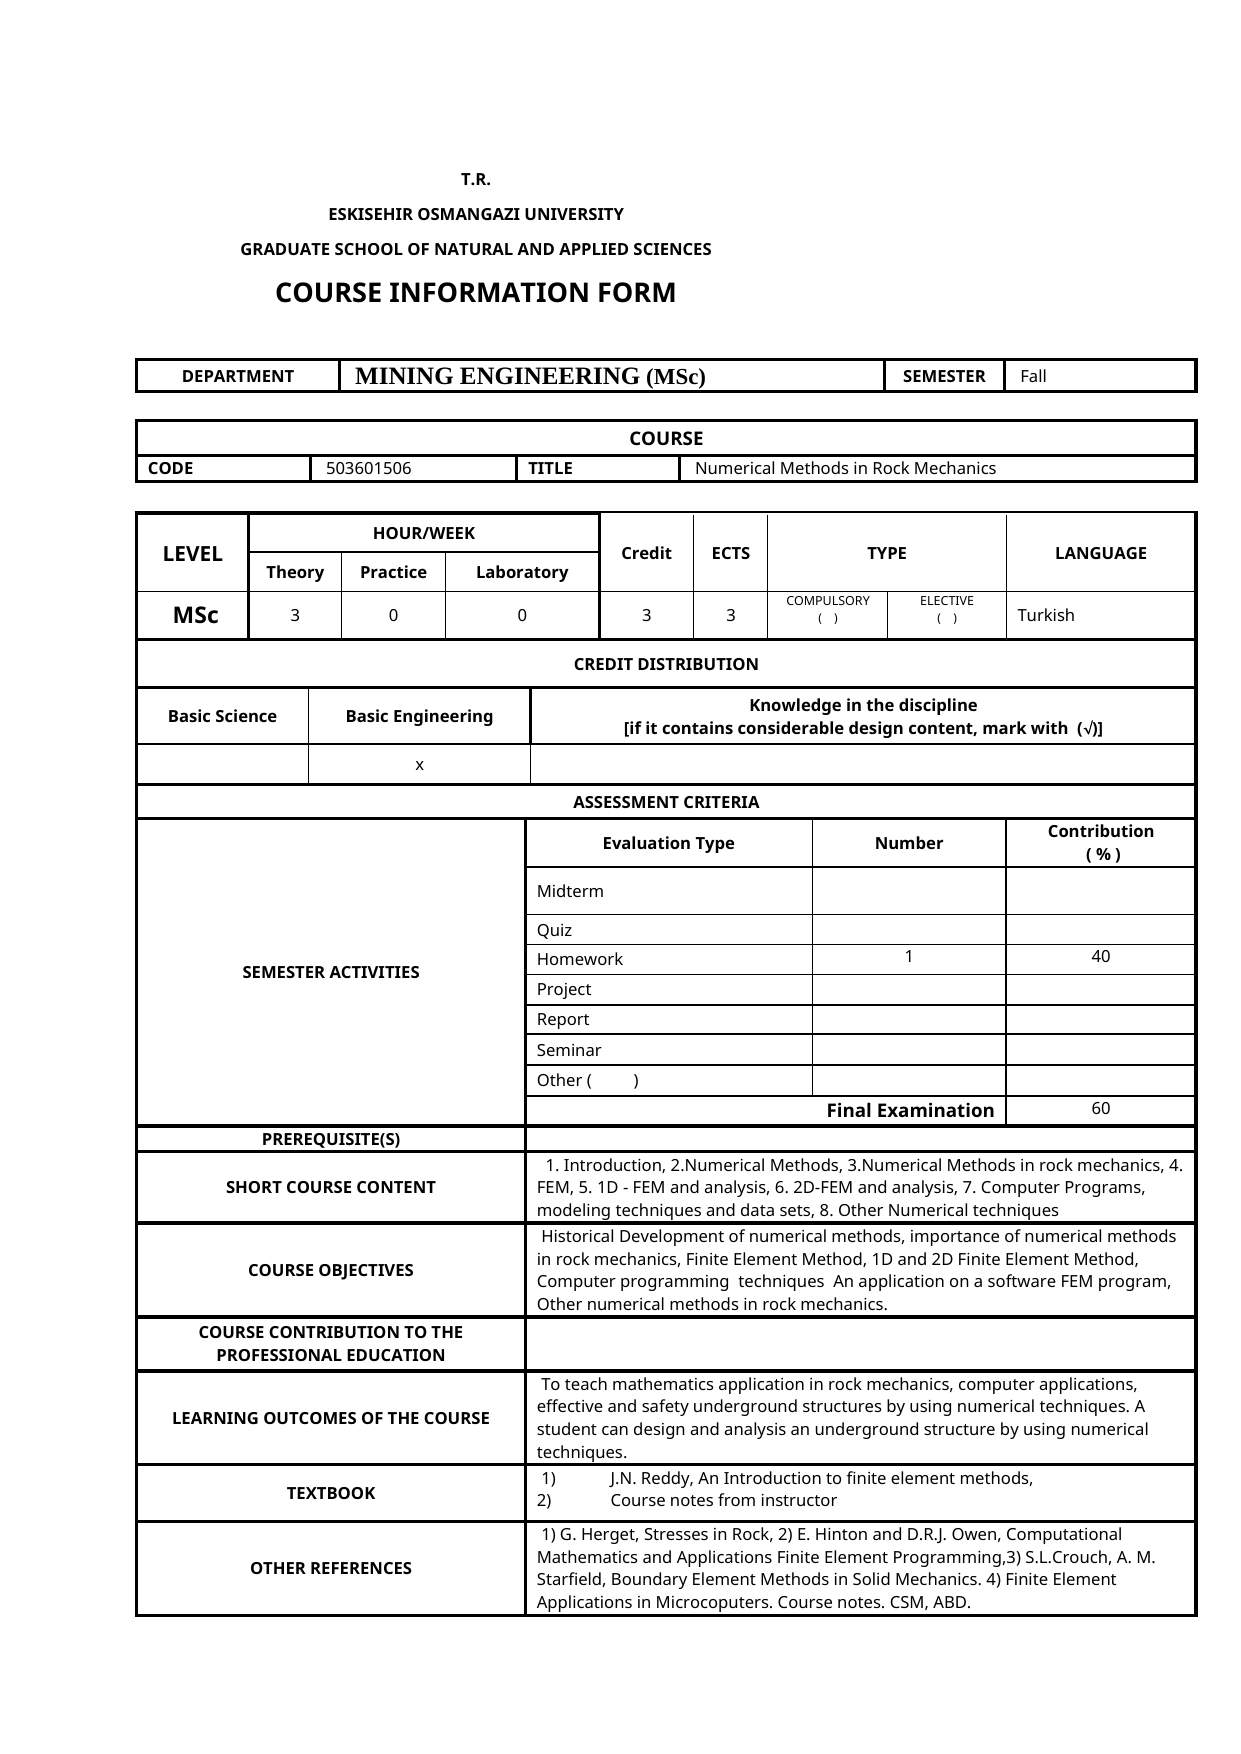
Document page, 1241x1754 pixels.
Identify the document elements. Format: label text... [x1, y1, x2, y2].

table_cell COURSE OBJECTIVES [138, 1225, 524, 1315]
table_header Credit [601, 513, 694, 591]
table_cell 3 [601, 592, 693, 638]
table_cell 1) J.N. Reddy, An Introduction to finite element methods, 2) Course notes from instructor [527, 1466, 1194, 1519]
table_cell [1007, 1006, 1194, 1033]
table_cell 1) G. Herget, Stresses in Rock, 2) E. Hinton and D.R.J. Owen, Computational Mathematics and Applications Finite Element Programming,3) S.L.Crouch, A. M. Starfield, Boundary Element Methods in Solid Mechanics. 4) Finite Element Applications in Microcoputers. Course notes. CSM, ABD. [527, 1523, 1194, 1613]
table_cell Numerical Methods in Rock Mechanics [681, 457, 1194, 479]
table_cell [1007, 868, 1194, 914]
table_cell 0 [446, 592, 598, 638]
table_cell Basic Engineering [309, 689, 529, 743]
table_cell [813, 915, 1005, 944]
table_cell 503601506 [312, 457, 515, 479]
table_header ECTS [694, 513, 768, 591]
table_cell [531, 745, 1194, 783]
table_cell OTHER REFERENCES [138, 1523, 524, 1613]
table_header COURSE [138, 422, 1194, 454]
table_header TYPE [768, 513, 1006, 591]
table_cell Historical Development of numerical methods, importance of numerical methods in rock mechanics, Finite Element Method, 1D and 2D Finite Element Method, Computer programming techniques An application on a software FEM program, Other numerical methods in rock mechanics. [527, 1225, 1194, 1315]
table_cell MSc [138, 592, 247, 638]
table_cell PREREQUISITE(S) [138, 1128, 524, 1150]
table_cell Other ( ) [527, 1066, 812, 1094]
table_cell To teach mathematics application in rock mechanics, computer applications, effective and safety underground structures by using numerical techniques. A student can design and analysis an underground structure by using numerical techniques. [527, 1373, 1194, 1463]
table_cell [813, 1006, 1005, 1033]
table_cell ASSESSMENT CRITERIA [138, 786, 1194, 817]
table_cell [813, 1066, 1005, 1094]
table_cell [813, 868, 1005, 914]
table_cell [138, 745, 308, 783]
table_cell Midterm [527, 868, 812, 914]
table_cell LEARNING OUTCOMES OF THE COURSE [138, 1373, 524, 1463]
table_cell [527, 1128, 1194, 1150]
table_header LEVEL [138, 515, 247, 591]
table_cell Report [527, 1006, 812, 1033]
table_cell 3 [250, 592, 341, 638]
table_cell 1 [813, 945, 1005, 974]
table_header SEMESTER [886, 361, 1003, 390]
table_cell Basic Science [138, 689, 308, 743]
table_cell [813, 1035, 1005, 1064]
table_cell Number [813, 820, 1005, 866]
table_cell SHORT COURSE CONTENT [138, 1153, 524, 1221]
table_cell CODE [138, 457, 309, 479]
table_cell Project [527, 975, 812, 1003]
table_cell [1007, 915, 1194, 944]
table_cell Homework [527, 945, 812, 974]
table_cell Quiz [527, 915, 812, 944]
table_header MINING ENGINEERING (MSc) [341, 361, 883, 390]
table_cell Contribution ( % ) [1007, 820, 1194, 866]
table_cell 40 [1007, 945, 1194, 974]
table_cell CREDIT DISTRIBUTION [138, 641, 1194, 686]
table_cell [1007, 975, 1194, 1003]
table_cell SEMESTER ACTIVITIES [138, 820, 524, 1124]
table_header LANGUAGE [1006, 513, 1194, 591]
table_cell [1007, 1035, 1194, 1064]
table_cell Laboratory [446, 553, 598, 591]
table_header [1006, 361, 1194, 390]
table_cell Evaluation Type [527, 820, 812, 866]
table_cell Turkish [1007, 592, 1194, 638]
table_header HOUR/WEEK [250, 515, 598, 551]
table_cell x [309, 745, 530, 783]
table_cell [527, 1319, 1194, 1369]
table_cell TITLE [518, 457, 678, 479]
table_cell [813, 975, 1005, 1003]
table_cell 0 [342, 592, 445, 638]
table_cell 1. Introduction, 2.Numerical Methods, 3.Numerical Methods in rock mechanics, 4. FEM, 5. 1D - FEM and analysis, 6. 2D-FEM and analysis, 7. Computer Programs, modeling techniques and data sets, 8. Other Numerical techniques [527, 1153, 1194, 1221]
table_cell COMPULSORY ( ) [768, 592, 887, 638]
table_cell 3 [694, 592, 767, 638]
table_cell [1007, 1066, 1194, 1094]
table_cell TEXTBOOK [138, 1466, 524, 1519]
table_cell 60 [1007, 1097, 1194, 1124]
table_cell Practice [342, 553, 445, 591]
table_cell Final Examination [527, 1097, 1005, 1124]
table_cell Theory [250, 553, 341, 591]
table_cell Seminar [527, 1035, 812, 1064]
table_cell ELECTIVE ( ) [888, 592, 1006, 638]
table_cell Knowledge in the discipline [if it contains considerable design content, mark with ()] [532, 689, 1194, 743]
table_cell COURSE CONTRIBUTION TO THE PROFESSIONAL EDUCATION [138, 1319, 524, 1369]
table_header DEPARTMENT [138, 361, 338, 390]
